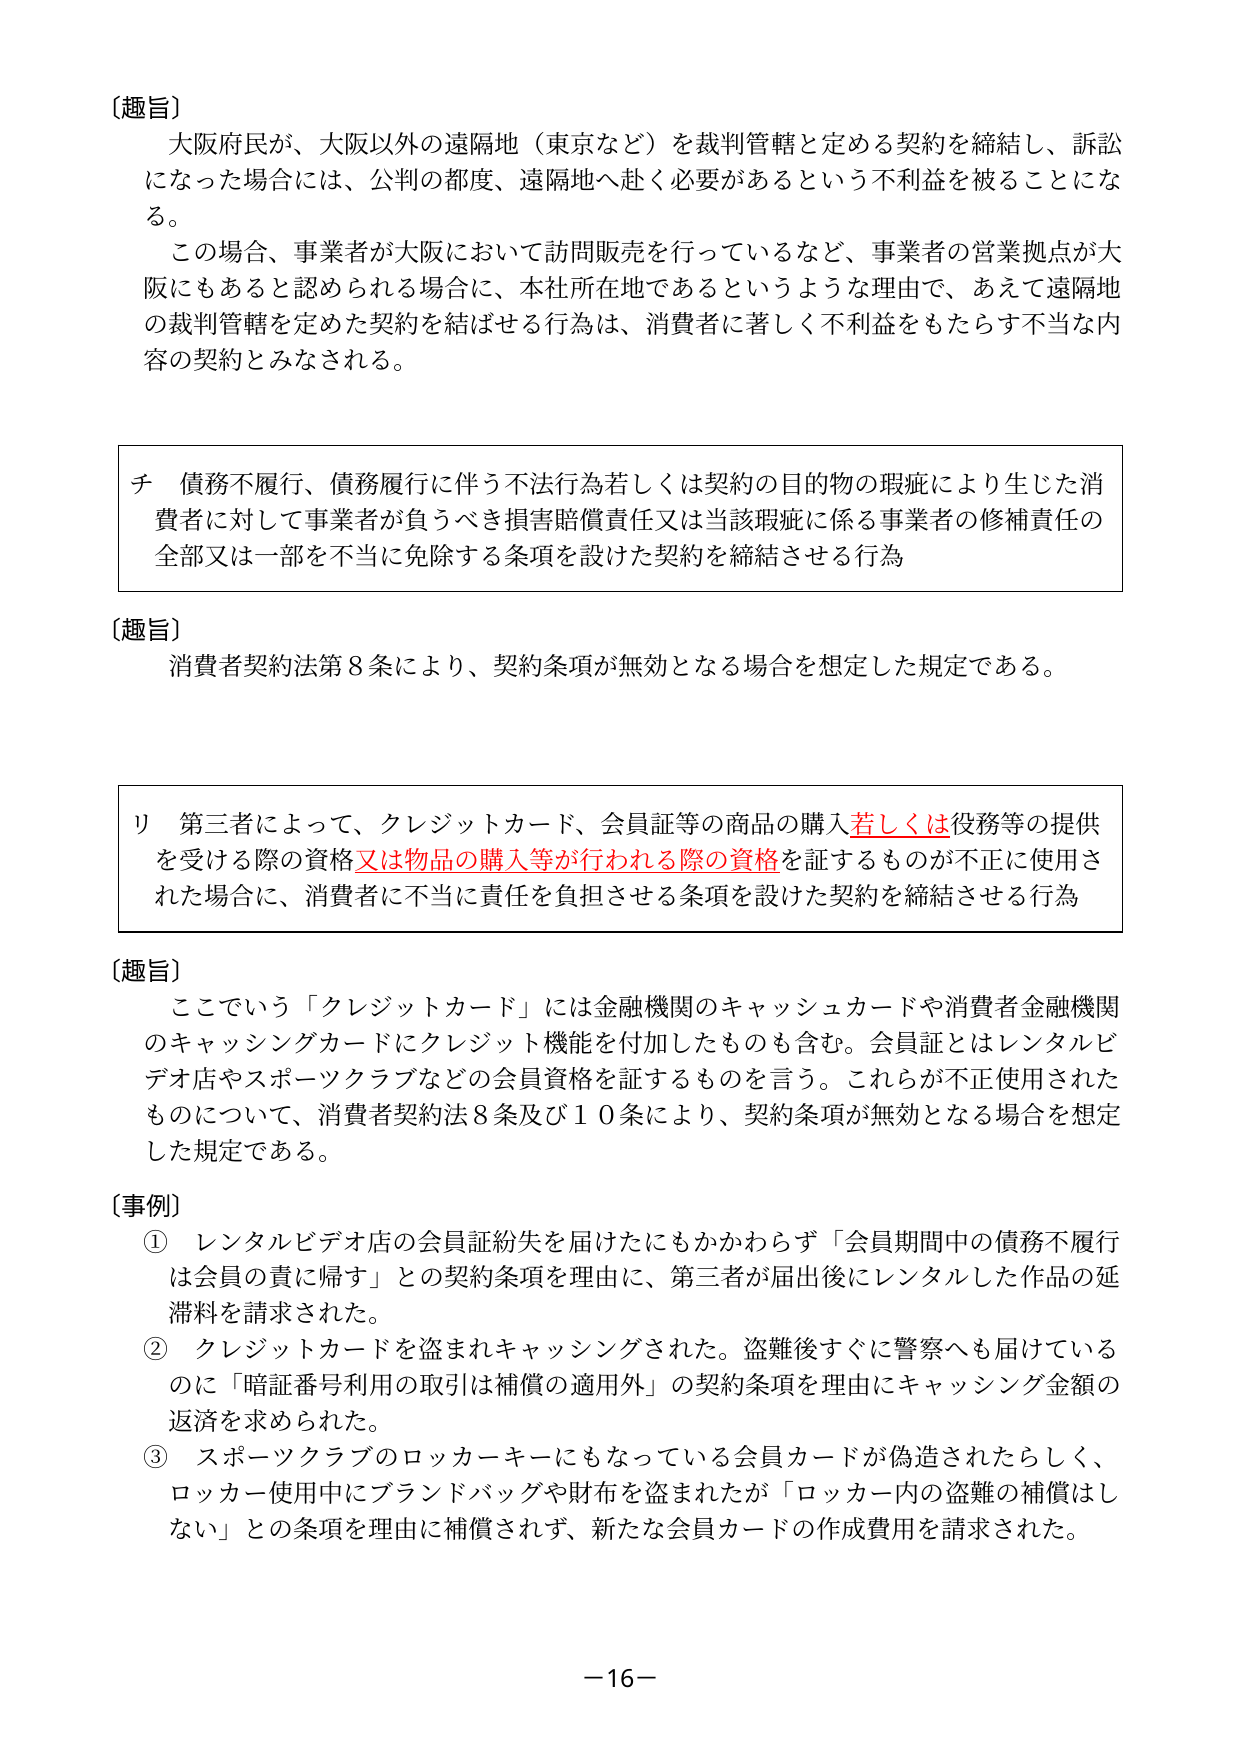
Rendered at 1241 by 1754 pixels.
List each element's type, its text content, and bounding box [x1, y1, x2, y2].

text ③ スポーツクラブのロッカーキーにもなっている会員カードが偽造されたらしく、ロッカー使用中にブランドバッグや財布を盗まれたが「ロッカー内の盗難の補償はしない」との条項を理由に補償されず、新たな会員カードの作成費用を請求された。 [118, 1438, 1122, 1546]
text ① レンタルビデオ店の会員証紛失を届けたにもかかわらず「会員期間中の債務不履行は会員の責に帰す」との契約条項を理由に、第三者が届出後にレンタルした作品の延滞料を請求された。 [118, 1222, 1122, 1330]
text 〔事例〕 [96, 1186, 1122, 1222]
text ② クレジットカードを盗まれキャッシングされた。盗難後すぐに警察へも届けているのに「暗証番号利用の取引は補償の適用外」の契約条項を理由にキャッシング金額の返済を求められた。 [118, 1330, 1122, 1438]
text 消費者契約法第８条により、契約条項が無効となる場合を想定した規定である。 [118, 647, 1122, 683]
text 〔趣旨〕 [96, 611, 1122, 647]
text 〔趣旨〕 [96, 951, 1122, 987]
text 大阪府民が、大阪以外の遠隔地（東京など）を裁判管轄と定める契約を締結し、訴訟になった場合には、公判の都度、遠隔地へ赴く必要があるという不利益を被ることになる。 [118, 125, 1122, 233]
table_header リ 第三者によって、クレジットカード、会員証等の商品の購入若しくは役務等の提供を受ける際の資格又は物品の購入等が行われる際の資格を証するものが不正に使用された場合に、消費者に不当に責任を負担させる条項を設けた契約を締結させる行為 [119, 786, 1122, 931]
text この場合、事業者が大阪において訪問販売を行っているなど、事業者の営業拠点が大阪にもあると認められる場合に、本社所在地であるというような理由で、あえて遠隔地の裁判管轄を定めた契約を結ばせる行為は、消費者に著しく不利益をもたらす不当な内容の契約とみなされる。 [118, 233, 1122, 376]
text ここでいう「クレジットカード」には金融機関のキャッシュカードや消費者金融機関のキャッシングカードにクレジット機能を付加したものも含む。会員証とはレンタルビデオ店やスポーツクラブなどの会員資格を証するものを言う。これらが不正使用されたものについて、消費者契約法８条及び１０条により、契約条項が無効となる場合を想定した規定である。 [118, 987, 1122, 1167]
table_header チ 債務不履行、債務履行に伴う不法行為若しくは契約の目的物の瑕疵により生じた消費者に対して事業者が負うべき損害賠償責任又は当該瑕疵に係る事業者の修補責任の全部又は一部を不当に免除する条項を設けた契約を締結させる行為 [119, 446, 1122, 591]
text 〔趣旨〕 [96, 89, 1122, 125]
